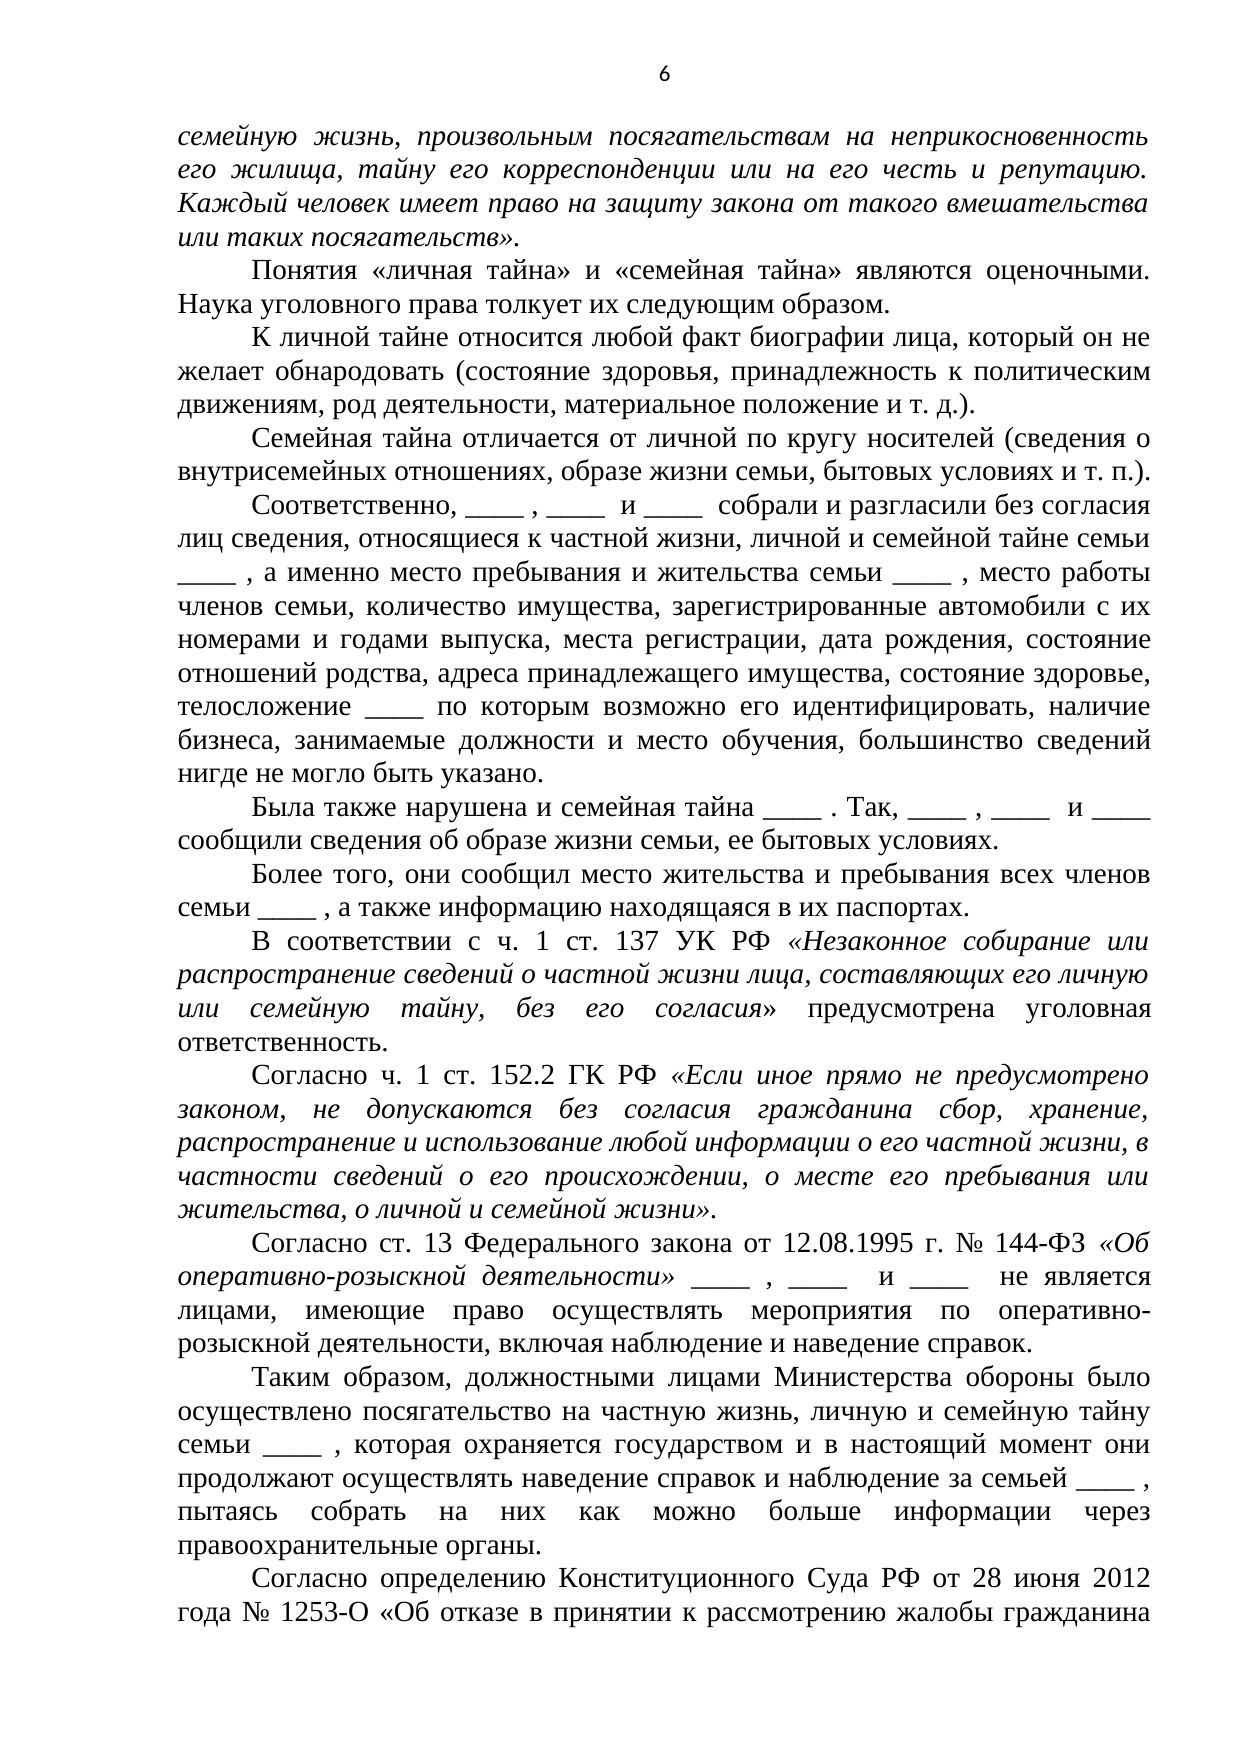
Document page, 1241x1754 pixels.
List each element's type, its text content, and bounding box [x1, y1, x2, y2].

text Семейная тайна отличается от личной по кругу носителей (сведения о внутрисемейных отношениях, образе жизни семьи, бытовых условиях и т. п.). [177, 420, 1152, 487]
text Понятия «личная тайна» и «семейная тайна» являются оценочными. Наука уголовного права толкует их следующим образом. [177, 252, 1152, 319]
text Согласно ст. 13 Федерального закона от 12.08.1995 г. № 144-ФЗ «Об оперативно-розыскной деятельности» ____ , ____ и ____ не является лицами, имеющие право осуществлять мероприятия по оперативно-розыскной деятельности, включая наблюдение и наведение справок. [177, 1225, 1152, 1359]
text В соответствии с ч. 1 ст. 137 УК РФ «Незаконное собирание или распространение сведений о частной жизни лица, составляющих его личную или семейную тайну, без его согласия» предусмотрена уголовная ответственность. [177, 923, 1152, 1057]
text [177, 1560, 1152, 1627]
text Соответственно, ____ , ____ и ____ собрали и разгласили без согласия лиц сведения, относящиеся к частной жизни, личной и семейной тайне семьи ____ , а именно место пребывания и жительства семьи ____ , место работы членов семьи, количество имущества, зарегистрированные автомобили с их номерами и годами выпуска, места регистрации, дата рождения, состояние отношений родства, адреса принадлежащего имущества, состояние здоровье, телосложение ____ по которым возможно его идентифицировать, наличие бизнеса, занимаемые должности и место обучения, большинство сведений нигде не могло быть указано. [177, 487, 1152, 789]
text Согласно ч. 1 ст. 152.2 ГК РФ «Если иное прямо не предусмотрено законом, не допускаются без согласия гражданина сбор, хранение, распространение и использование любой информации о его частной жизни, в частности сведений о его происхождении, о месте его пребывания или жительства, о личной и семейной жизни». [177, 1057, 1152, 1225]
text Более того, они сообщил место жительства и пребывания всех членов семьи ____ , а также информацию находящаяся в их паспортах. [177, 856, 1152, 923]
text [177, 118, 1152, 252]
text Таким образом, должностными лицами Министерства обороны было осуществлено посягательство на частную жизнь, личную и семейную тайну семьи ____ , которая охраняется государством и в настоящий момент они продолжают осуществлять наведение справок и наблюдение за семьей ____ , пытаясь собрать на них как можно больше информации через правоохранительные органы. [177, 1359, 1152, 1560]
text Была также нарушена и семейная тайна ____ . Так, ____ , ____ и ____ сообщили сведения об образе жизни семьи, ее бытовых условиях. [177, 789, 1152, 856]
text К личной тайне относится любой факт биографии лица, который он не желает обнародовать (состояние здоровья, принадлежность к политическим движениям, род деятельности, материальное положение и т. д.). [177, 319, 1152, 420]
